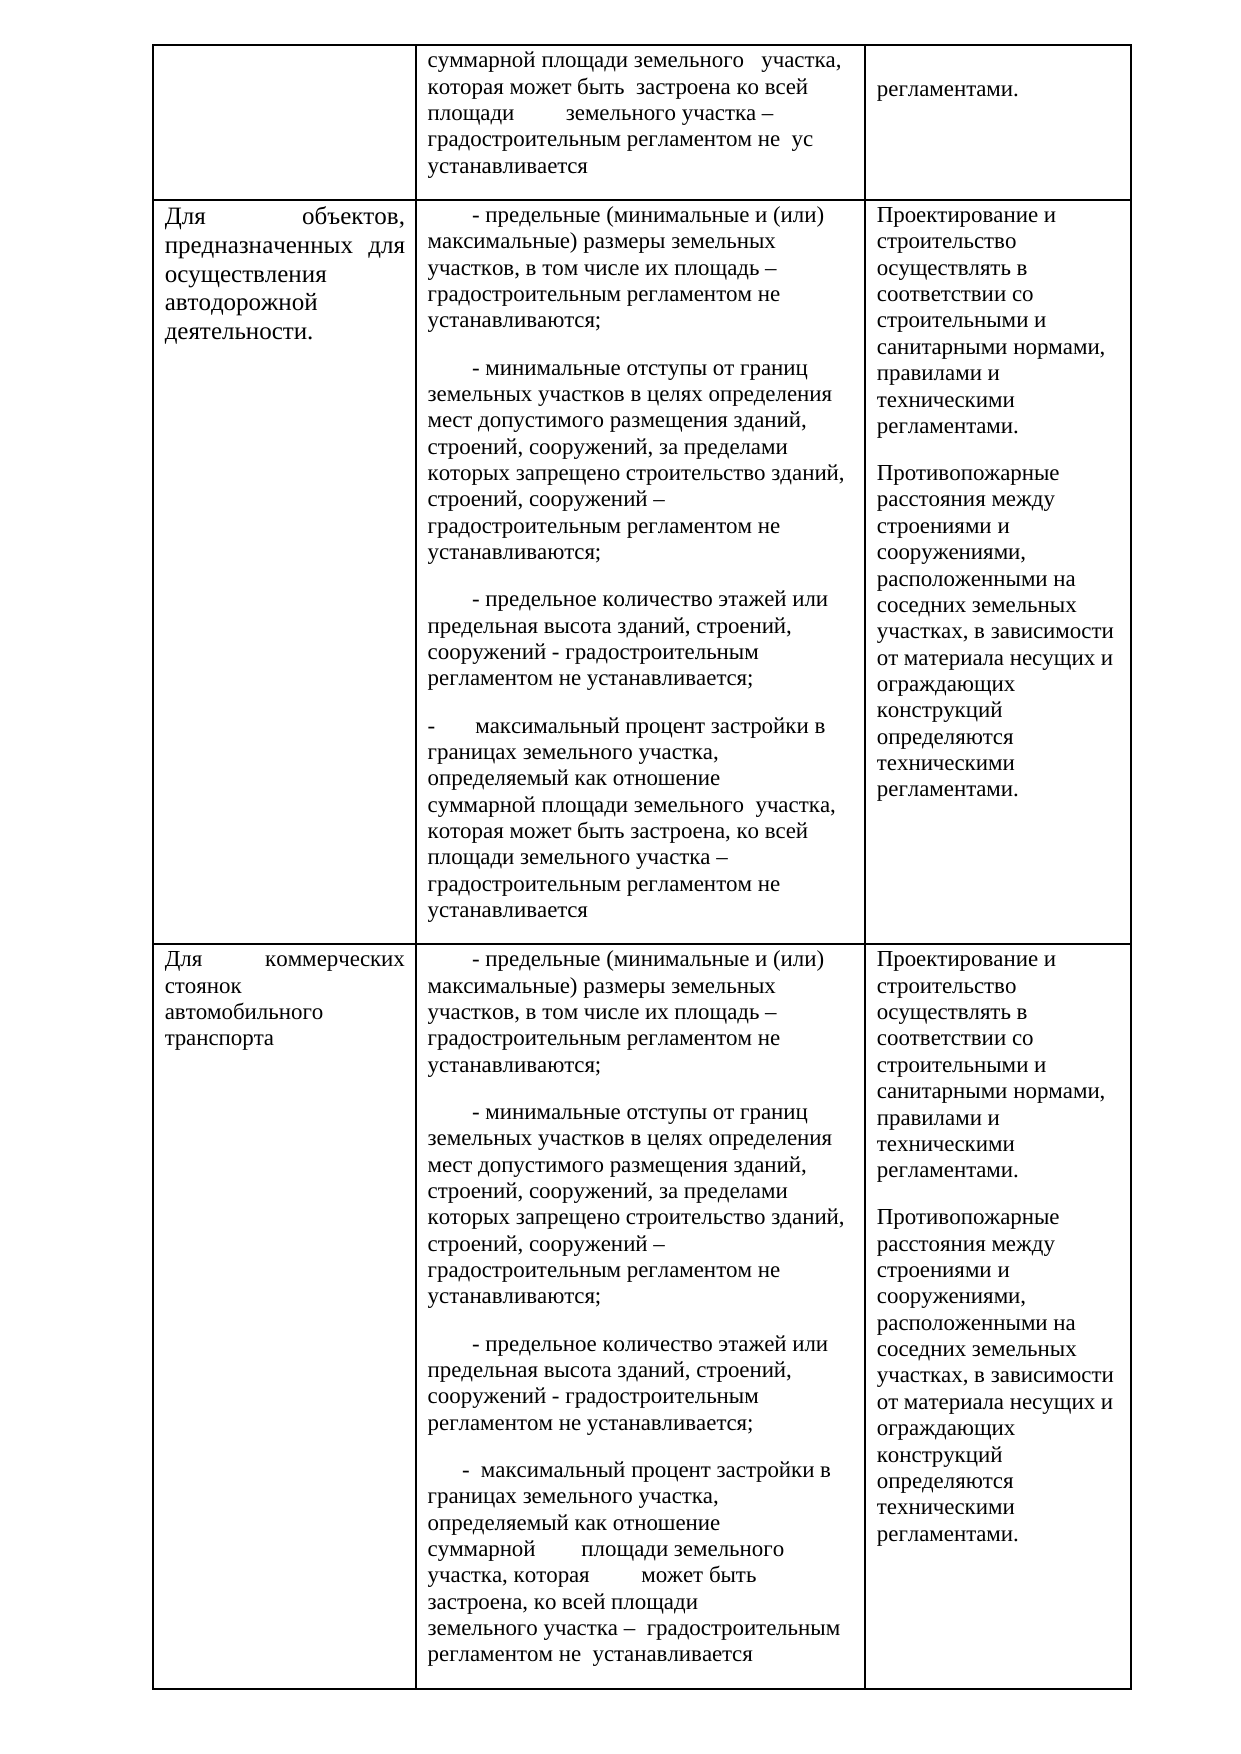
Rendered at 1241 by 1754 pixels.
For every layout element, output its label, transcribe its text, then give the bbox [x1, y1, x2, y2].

table_cell Для объектов, предназначенных для осуществления автодорожной деятельности. [154, 201, 415, 943]
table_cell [866, 46, 1130, 199]
table_cell - предельные (минимальные и (или) максимальные) размеры земельных участков, в том числе их площадь – градостроительным регламентом не устанавливаются; - минимальные отступы от границ земельных участков в целях определения мест допустимого размещения зданий, строений, сооружений, за пределами которых запрещено строительство зданий, строений, сооружений –градостроительным регламентом не устанавливаются; - предельное количество этажей или предельная высота зданий, строений, сооружений - градостроительным регламентом не устанавливается; - максимальный процент застройки в границах земельного участка, определяемый как отношение суммарной площади земельного участка, которая может быть застроена, ко всей площади земельного участка – градостроительным регламентом не устанавливается [417, 201, 864, 943]
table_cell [417, 46, 864, 199]
table_cell Для коммерческих стоянок автомобильного транспорта [154, 945, 415, 1688]
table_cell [154, 46, 415, 199]
table_cell - предельные (минимальные и (или) максимальные) размеры земельных участков, в том числе их площадь – градостроительным регламентом не устанавливаются; - минимальные отступы от границ земельных участков в целях определения мест допустимого размещения зданий, строений, сооружений, за пределами которых запрещено строительство зданий, строений, сооружений – градостроительным регламентом не устанавливаются; - предельное количество этажей или предельная высота зданий, строений, сооружений - градостроительным регламентом не устанавливается; - максимальный процент застройки в границах земельного участка, определяемый как отношение суммарной площади земельного участка, которая может быть застроена, ко всей площади земельного участка – градостроительным регламентом не устанавливается [417, 945, 864, 1688]
